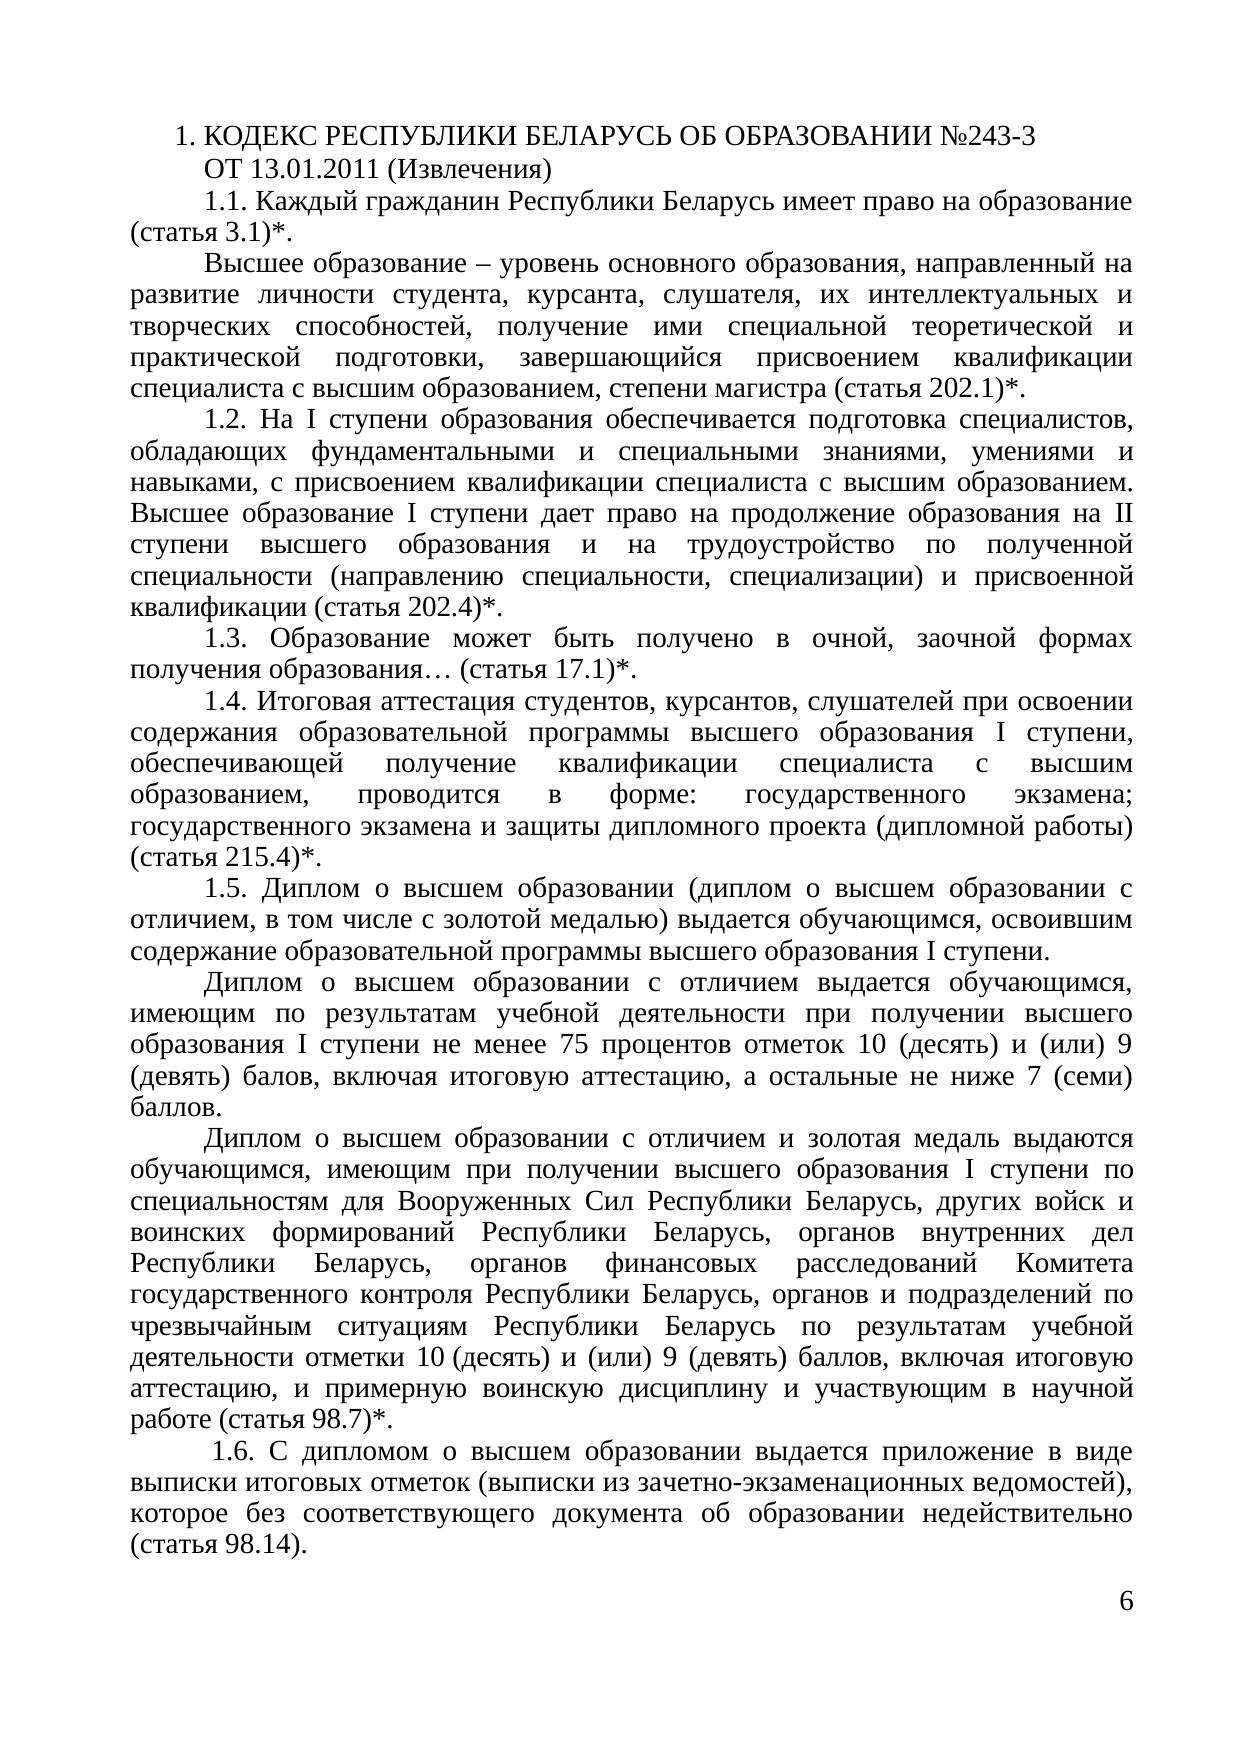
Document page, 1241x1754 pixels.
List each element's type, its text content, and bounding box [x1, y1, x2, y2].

text Диплом о высшем образовании с отличием выдается обучающимся, имеющим по результатам учебной деятельности при получении высшего образования I ступени не менее 75 процентов отметок 10 (десять) и (или) 9 (девять) балов, включая итоговую аттестацию, а остальные не ниже 7 (семи) баллов. [130, 966, 1134, 1123]
text 1.6. С дипломом о высшем образовании выдается приложение в виде выписки итоговых отметок (выписки из зачетно-экзаменационных ведомостей), которое без соответствующего документа об образовании недействительно (статья 98.14). [130, 1435, 1134, 1560]
text Высшее образование – уровень основного образования, направленный на развитие личности студента, курсанта, слушателя, их интеллектуальных и творческих способностей, получение ими специальной теоретической и практической подготовки, завершающийся присвоением квалификации специалиста с высшим образованием, степени магистра (статья 202.1)*. [130, 248, 1134, 404]
text 1.2. На I ступени образования обеспечивается подготовка специалистов, обладающих фундаментальными и специальными знаниями, умениями и навыками, с присвоением квалификации специалиста с высшим образованием. Высшее образование I ступени дает право на продолжение образования на II ступени высшего образования и на трудоустройство по полученной специальности (направлению специальности, специализации) и присвоенной квалификации (статья 202.4)*. [130, 404, 1134, 623]
text 1.3. Образование может быть получено в очной, заочной формах получения образования… (статья 17.1)*. [130, 623, 1134, 685]
subtitle 1. Кодекс Республики Беларусь об образовании №243-3 от 13.01.2011 (Извлечения) [174, 118, 1134, 185]
text 1.1. Каждый гражданин Республики Беларусь имеет право на образование (статья 3.1)*. [130, 185, 1134, 248]
text 1.5. Диплом о высшем образовании (диплом о высшем образовании с отличием, в том числе с золотой медалью) выдается обучающимся, освоившим содержание образовательной программы высшего образования I ступени. [130, 873, 1134, 966]
text Диплом о высшем образовании с отличием и золотая медаль выдаются обучающимся, имеющим при получении высшего образования I ступени по специальностям для Вооруженных Сил Республики Беларусь, других войск и воинских формирований Республики Беларусь, органов внутренних дел Республики Беларусь, органов финансовых расследований Комитета государственного контроля Республики Беларусь, органов и подразделений по чрезвычайным ситуациям Республики Беларусь по результатам учебной деятельности отметки 10 (десять) и (или) 9 (девять) баллов, включая итоговую аттестацию, и примерную воинскую дисциплину и участвующим в научной работе (статья 98.7)*. [130, 1123, 1134, 1435]
text 1.4. Итоговая аттестация студентов, курсантов, слушателей при освоении содержания образовательной программы высшего образования I ступени, обеспечивающей получение квалификации специалиста с высшим образованием, проводится в форме: государственного экзамена; государственного экзамена и защиты дипломного проекта (дипломной работы) (статья 215.4)*. [130, 685, 1134, 873]
